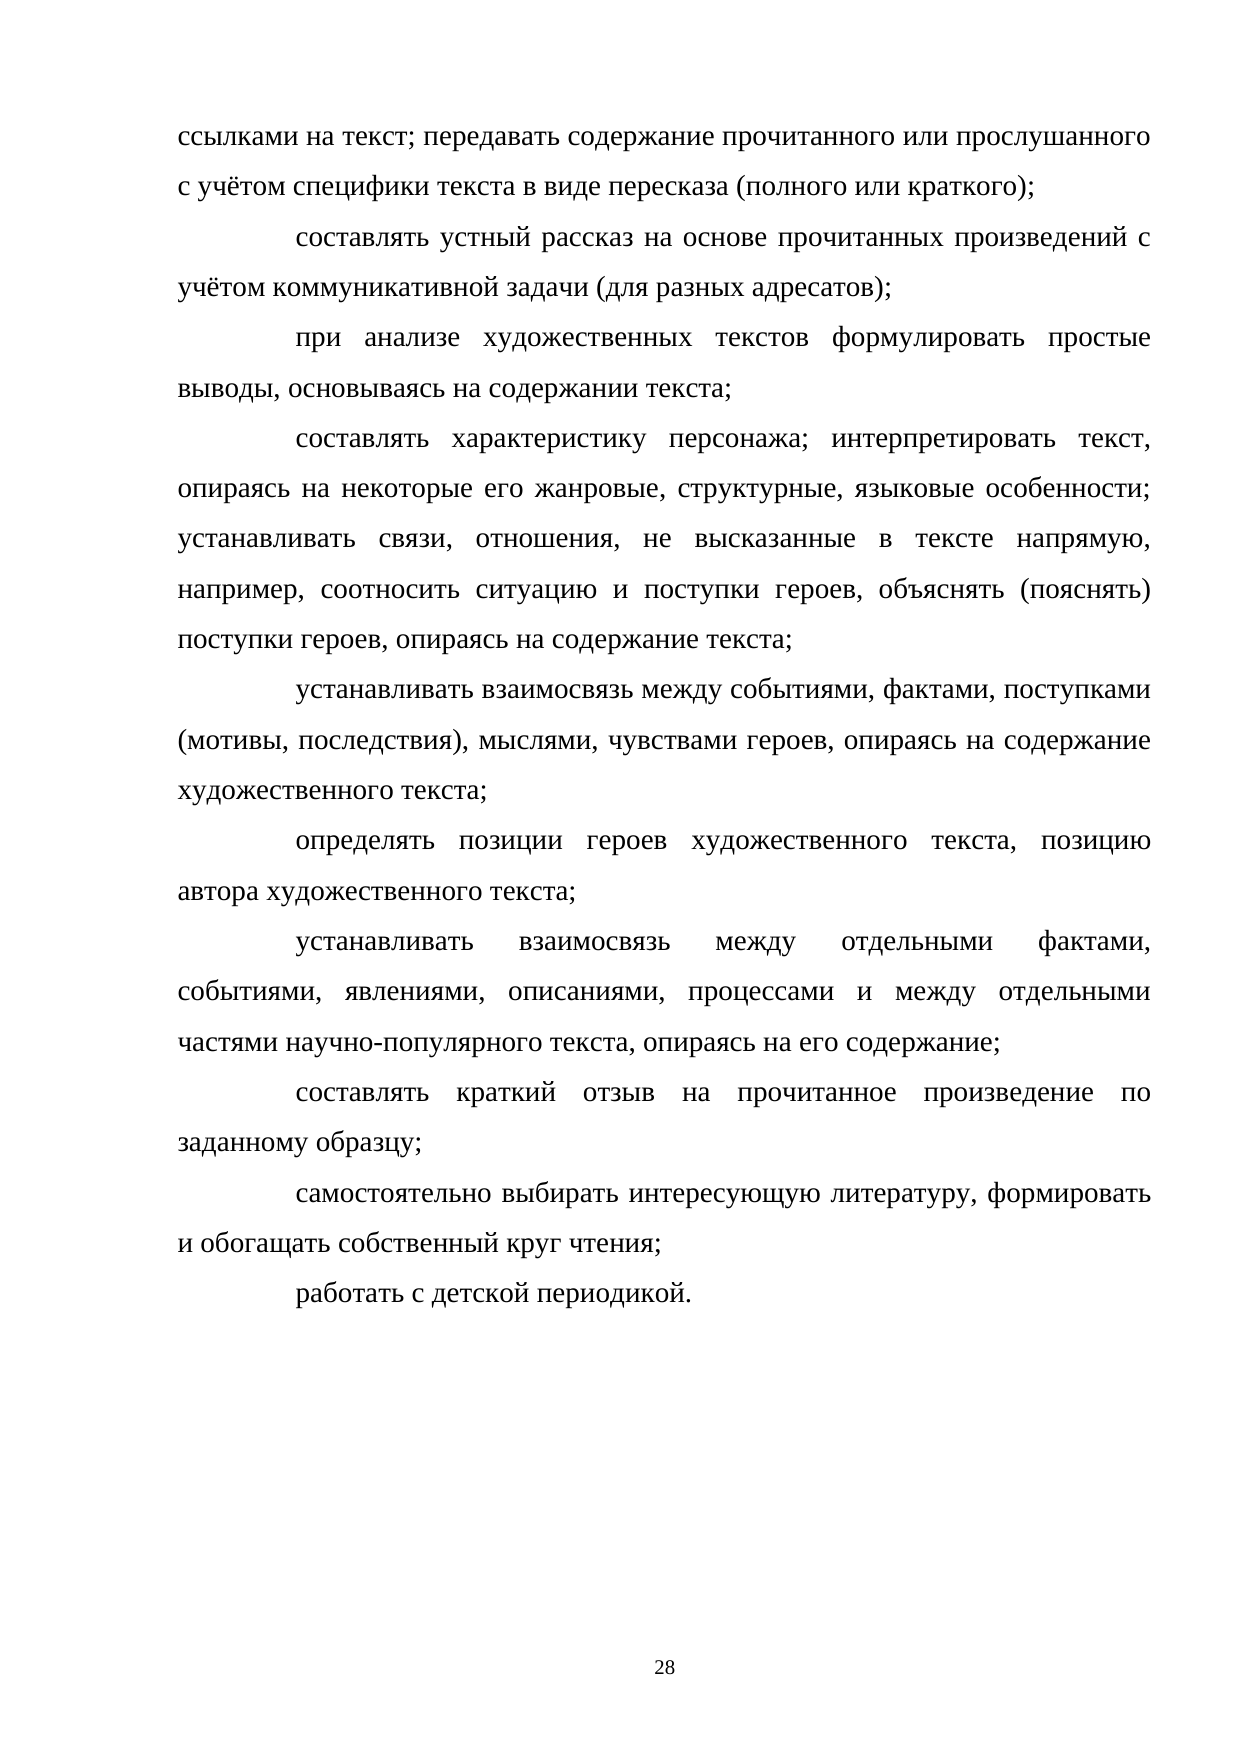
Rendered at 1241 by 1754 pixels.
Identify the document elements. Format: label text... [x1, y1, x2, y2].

list составлять характеристику персонажа; интерпретировать текст, опираясь на некоторые его жанровые, структурные, языковые особенности; устанавливать связи, отношения, не высказанные в тексте напрямую, например, соотносить ситуацию и поступки героев, объяснять (пояснять) поступки героев, опираясь на содержание текста; [177, 420, 1152, 655]
list работать с детской периодикой. [177, 1275, 1152, 1309]
list устанавливать взаимосвязь между событиями, фактами, поступками (мотивы, последствия), мыслями, чувствами героев, опираясь на содержание художественного текста; [177, 672, 1152, 806]
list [177, 118, 1152, 202]
list при анализе художественных текстов формулировать простые выводы, основываясь на содержании текста; [177, 319, 1152, 403]
list определять позиции героев художественного текста, позицию автора художественного текста; [177, 822, 1152, 906]
list составлять устный рассказ на основе прочитанных произведений с учётом коммуникативной задачи (для разных адресатов); [177, 219, 1152, 303]
list составлять краткий отзыв на прочитанное произведение по заданному образцу; [177, 1074, 1152, 1158]
list устанавливать взаимосвязь между отдельными фактами, событиями, явлениями, описаниями, процессами и между отдельными частями научно-популярного текста, опираясь на его содержание; [177, 923, 1152, 1057]
list самостоятельно выбирать интересующую литературу, формировать и обогащать собственный круг чтения; [177, 1175, 1152, 1258]
